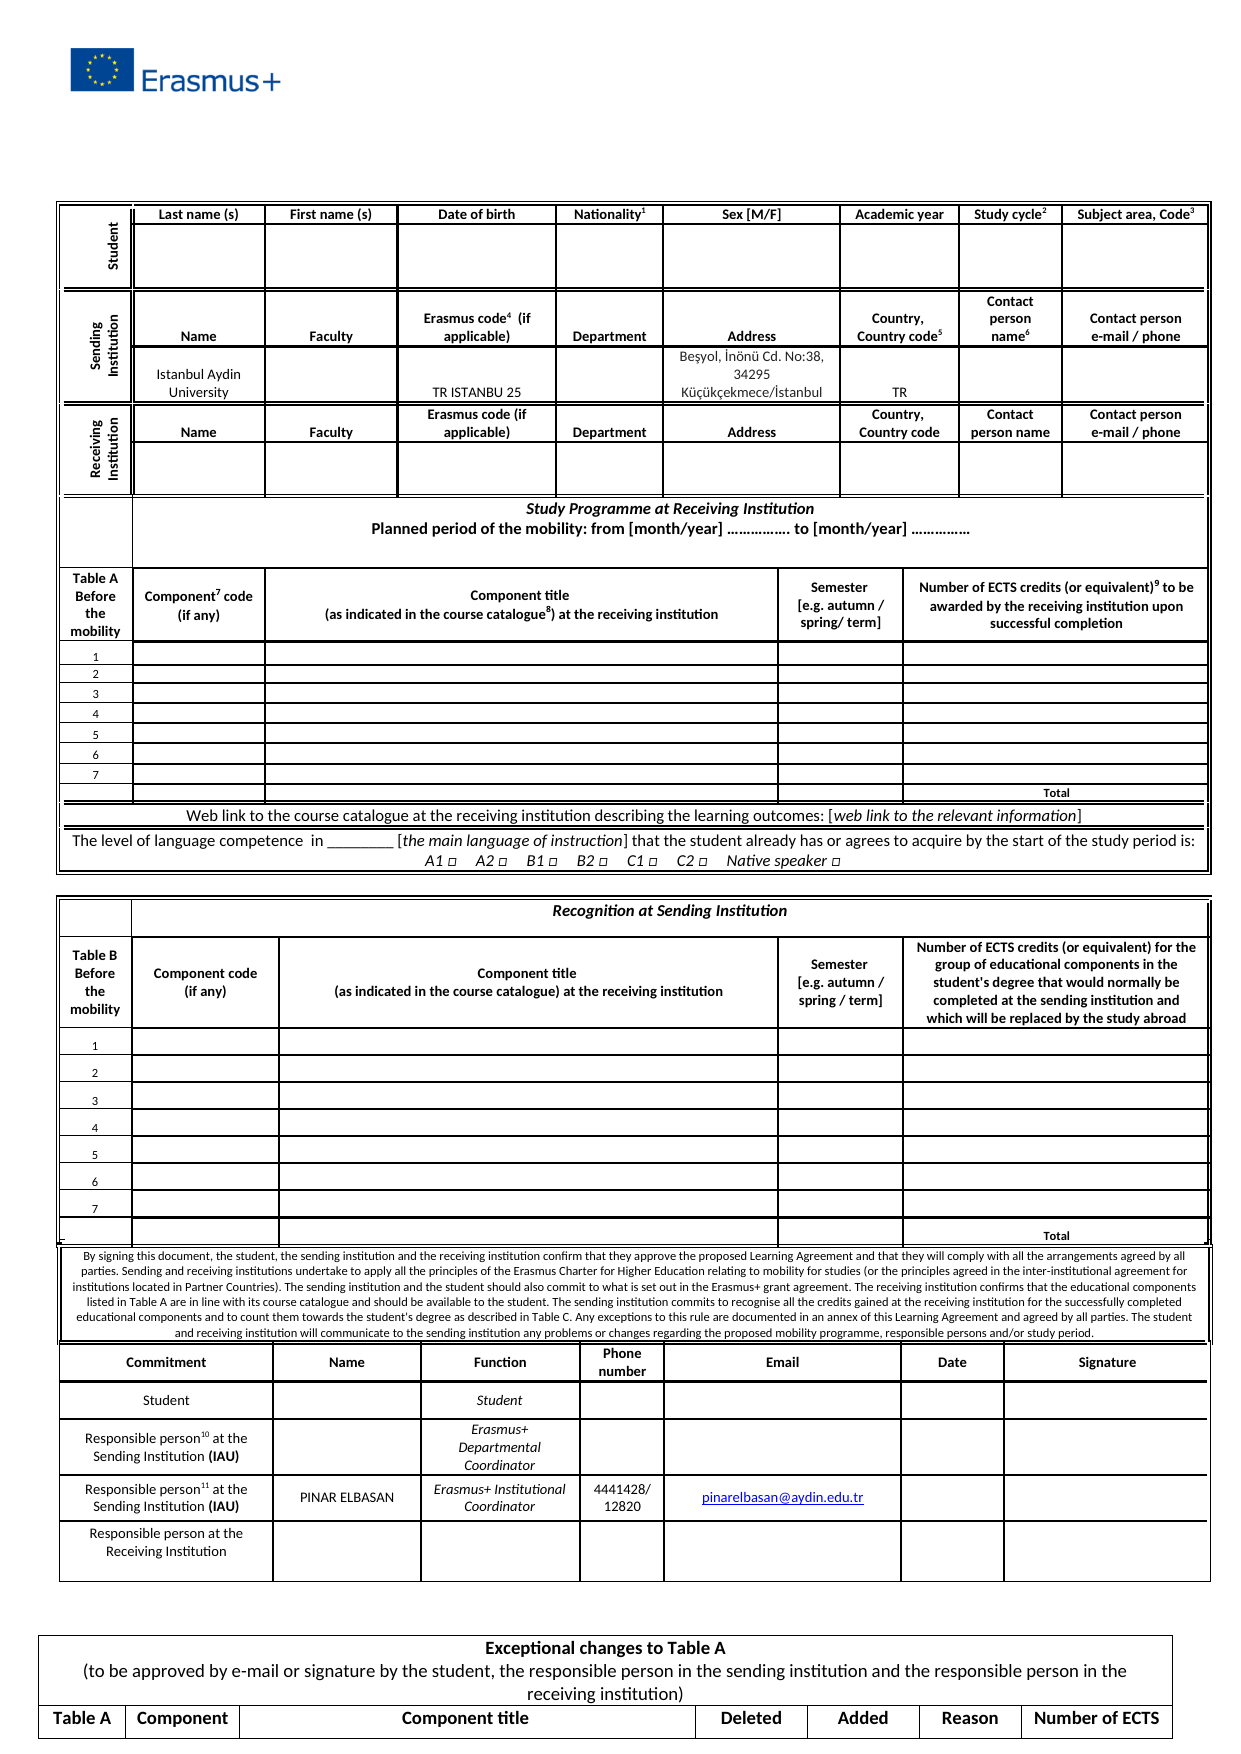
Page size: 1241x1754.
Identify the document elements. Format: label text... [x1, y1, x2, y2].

table_cell [665, 1383, 900, 1418]
table_cell Contact person e-mail / phone [1063, 401, 1209, 441]
table_cell [841, 225, 958, 287]
table_cell Semester [e.g. autumn / spring / term] [779, 938, 902, 1027]
table_cell Name [135, 292, 264, 345]
table_cell 7 [60, 764, 132, 783]
table_cell [902, 1420, 1003, 1474]
table_cell [274, 1420, 420, 1474]
table_cell [779, 684, 902, 702]
table_cell [902, 1476, 1003, 1520]
table_cell [1005, 1474, 1210, 1520]
table_cell [58, 494, 132, 567]
table_cell [779, 724, 902, 742]
table_cell [581, 1383, 663, 1418]
table_cell [60, 784, 132, 800]
table_cell [779, 744, 902, 762]
table_cell Phone number [581, 1345, 663, 1380]
table_cell Erasmus code (if applicable) [399, 406, 555, 441]
table_cell Component code (if any) [134, 569, 264, 640]
table_cell 2 [60, 665, 132, 682]
table_cell Erasmus code (if applicable) [399, 292, 555, 345]
table_cell [399, 225, 555, 287]
table_cell Contact person name [960, 406, 1061, 441]
table_cell 1 [60, 1028, 131, 1054]
table_cell Component code (if any) [133, 938, 278, 1027]
table_cell [904, 1029, 1207, 1054]
table_cell [779, 785, 902, 800]
table_cell [664, 225, 839, 287]
table_cell [904, 1191, 1207, 1216]
table_cell [133, 1083, 278, 1108]
table_cell 6 [60, 743, 132, 762]
table_cell [280, 1219, 777, 1243]
table_cell [133, 1137, 278, 1162]
table_cell Responsible person at the Sending Institution (IAU) [60, 1420, 272, 1474]
table_cell Table A Before the mobility [60, 568, 132, 640]
table_cell [904, 684, 1207, 702]
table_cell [1022, 1706, 1172, 1738]
table_header Student [58, 202, 133, 287]
table_cell PINAR ELBASAN [274, 1476, 420, 1520]
table_cell [399, 443, 555, 494]
table_cell TR [841, 348, 958, 401]
table_cell Department [557, 406, 662, 441]
table_cell [904, 1056, 1207, 1081]
table_cell [904, 724, 1207, 742]
table_cell [779, 1137, 902, 1162]
table_cell [266, 765, 777, 783]
table_cell [902, 1383, 1003, 1418]
table_cell Department [557, 292, 662, 345]
table_cell [133, 1191, 278, 1216]
table_header Date of birth [399, 206, 555, 223]
table_cell [266, 643, 777, 664]
table_header Nationality [557, 206, 662, 223]
table_cell [133, 1164, 278, 1189]
table_cell [779, 666, 902, 682]
table_cell [134, 744, 264, 762]
table_cell [960, 443, 1061, 494]
table_cell Receiving Institution [58, 401, 133, 494]
table_cell [665, 1420, 900, 1474]
table_cell [274, 1383, 420, 1418]
table_cell [134, 666, 264, 682]
table_cell Istanbul Aydin University [135, 348, 264, 401]
table_cell [280, 1029, 777, 1054]
table_cell [266, 443, 396, 494]
table_cell [665, 1522, 900, 1581]
table_cell Commitment [60, 1345, 272, 1380]
table_cell [904, 1164, 1207, 1189]
table_cell Country, Country code [841, 406, 958, 441]
table_cell Address [664, 406, 839, 441]
table_cell Number of ECTS credits (or equivalent) to be awarded by the receiving institution upon successful completion [904, 569, 1207, 640]
picture [70, 48, 281, 92]
table_cell [664, 443, 839, 494]
table_cell [274, 1522, 420, 1581]
table_cell 6 [60, 1163, 131, 1189]
table_cell Total [904, 785, 1207, 800]
table_cell Study Programme at Receiving Institution Planned period of the mobility: from [month/year] ……………. to [month/year] …………… [133, 494, 1209, 567]
table_cell [1005, 1418, 1210, 1474]
table_header Exceptional changes to Table A (to be approved by e-mail or signature by the student, the responsible person in the sending institution and the responsible person in the receiving institution) [39, 1636, 1172, 1705]
table_header [60, 900, 131, 936]
table_cell 1 [60, 641, 132, 664]
table_cell [422, 1522, 579, 1581]
table_header Last name (s) [133, 205, 264, 223]
table_cell [134, 785, 264, 800]
table_cell [134, 684, 264, 702]
table_cell 7 [60, 1190, 131, 1216]
table_cell 2 [60, 1055, 131, 1081]
table_cell [1063, 348, 1207, 401]
table_cell pinarelbasan@aydin.edu.tr [665, 1476, 900, 1520]
table_cell [266, 225, 396, 287]
table_cell [904, 765, 1207, 783]
table_cell The level of language competence in ________ [the main language of instruction] that the student already has or agrees to acquire by the start of the study period is: A1 □ A2 □ B1 □ B2 □ C1 □ C2 □ Native speaker □ [58, 825, 1209, 870]
table_cell 4441428/12820 [581, 1476, 663, 1520]
table_cell Faculty [266, 406, 396, 441]
table_cell Sending Institution [58, 287, 133, 401]
table_cell [904, 1083, 1207, 1108]
table_cell Date [902, 1345, 1003, 1380]
table_cell Email [665, 1345, 900, 1380]
table_cell Beşyol, İnönü Cd. No:38, 34295 Küçükçekmece/İstanbul [770, 348, 839, 401]
table_cell [779, 1191, 902, 1216]
table_cell Name [274, 1345, 420, 1380]
table_cell [557, 443, 662, 494]
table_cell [696, 1706, 807, 1738]
table_cell By signing this document, the student, the sending institution and the receiving institution confirm that they approve the proposed Learning Agreement and that they will comply with all the arrangements agreed by all parties. Sending and receiving institutions undertake to apply all the principles of the Erasmus Charter for Higher Education relating to mobility for studies (or the principles agreed in the inter-institutional agreement for institutions located in Partner Countries). The sending institution and the student should also commit to what is set out in the Erasmus+ grant agreement. The receiving institution confirms that the educational components listed in Table A are in line with its course catalogue and should be available to the student. The sending institution commits to recognise all the credits gained at the receiving institution for the successfully completed educational components and to count them towards the student's degree as described in Table C. Any exceptions to this rule are documented in an annex of this Learning Agreement and agreed by all parties. The student and receiving institution will communicate to the sending institution any problems or changes regarding the proposed mobility programme, responsible persons and/or study period. [62, 1248, 1208, 1340]
table_cell 5 [60, 1136, 131, 1162]
table_cell [779, 1056, 902, 1081]
table_cell [841, 443, 958, 494]
table_header Study cycle [960, 206, 1061, 223]
table_cell [133, 1056, 278, 1081]
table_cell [240, 1706, 695, 1738]
table_cell [779, 1219, 902, 1243]
table_cell [280, 1110, 777, 1135]
table_cell [266, 744, 777, 762]
table_cell Erasmus+ Departmental Coordinator [422, 1420, 579, 1474]
table_cell [133, 1029, 278, 1054]
table_cell 3 [60, 1082, 131, 1108]
table_cell Student [422, 1383, 579, 1418]
table_cell Student [60, 1383, 272, 1418]
table_cell [266, 348, 396, 401]
table_cell [280, 1056, 777, 1081]
table_cell TR ISTANBU 25 [399, 348, 555, 401]
table_cell [581, 1522, 663, 1581]
table_cell [134, 724, 264, 742]
table_cell [779, 1083, 902, 1108]
table_cell Country, Country code [841, 292, 958, 345]
table_cell Name [135, 406, 264, 441]
table_cell [1005, 1520, 1210, 1581]
table_cell [581, 1420, 663, 1474]
table_header First name (s) [266, 206, 396, 223]
table_cell Beşyol, İnönü Cd. No:38, 34295 Küçükçekmece/İstanbul [664, 348, 733, 401]
table_cell Number of ECTS credits (or equivalent) for the group of educational components in the student's degree that would normally be completed at the sending institution and which will be replaced by the study abroad [904, 938, 1207, 1027]
table_cell [280, 1137, 777, 1162]
table_cell [779, 765, 902, 783]
table_cell [902, 1522, 1003, 1581]
table_cell [904, 666, 1207, 682]
table_cell [60, 1218, 131, 1243]
table_cell [134, 765, 264, 783]
table_cell Reason for change [920, 1706, 1021, 1738]
table_cell [1063, 225, 1207, 287]
table_cell [960, 225, 1061, 287]
table_cell 4 [60, 1109, 131, 1135]
table_cell [134, 704, 264, 722]
table_cell Contact person e-mail / phone [1063, 287, 1209, 345]
table_cell Signature [1005, 1340, 1210, 1380]
table_cell [135, 225, 264, 287]
table_cell [779, 1110, 902, 1135]
table_cell Total [904, 1219, 1207, 1243]
table_cell [904, 744, 1207, 762]
table_cell [280, 1083, 777, 1108]
table_header Academic year [841, 206, 958, 223]
table_cell [133, 1110, 278, 1135]
table_cell 3 [60, 683, 132, 702]
table_cell [1005, 1380, 1210, 1418]
table_cell Faculty [266, 292, 396, 345]
table_cell Contact person name [960, 292, 1061, 345]
table_cell [904, 704, 1207, 722]
table_cell [779, 1164, 902, 1189]
table_cell 4 [60, 703, 132, 722]
table_cell [557, 225, 662, 287]
table_cell [135, 443, 264, 494]
table_header Sex [M/F] [664, 206, 839, 223]
table_cell [266, 724, 777, 742]
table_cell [808, 1706, 919, 1738]
table_cell [266, 704, 777, 722]
table_cell [133, 1219, 278, 1243]
table_cell Table B Before the mobility [60, 937, 131, 1027]
table_cell Responsible person at the Sending Institution (IAU) [60, 1476, 272, 1520]
table_cell [779, 704, 902, 722]
table_cell [960, 348, 1061, 401]
table_cell [904, 1137, 1207, 1162]
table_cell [39, 1706, 125, 1738]
table_header Recognition at Sending Institution [132, 900, 1209, 936]
table_cell Function [422, 1345, 579, 1380]
table_cell Semester [e.g. autumn / spring/ term] [779, 569, 902, 640]
table_cell [779, 1029, 902, 1054]
table_cell Responsible person at the Receiving Institution [60, 1522, 272, 1581]
table_cell [904, 1110, 1207, 1135]
table_cell [1063, 443, 1207, 494]
table_cell Component title (as indicated in the course catalogue) at the receiving institution [280, 938, 777, 1027]
table_cell [266, 684, 777, 702]
table_cell Component title (as indicated in the course catalogue) at the receiving institution [266, 569, 777, 640]
table_cell Erasmus+ Institutional Coordinator [422, 1476, 579, 1520]
table_cell Address [664, 292, 839, 345]
table_cell 5 [60, 723, 132, 742]
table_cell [126, 1706, 239, 1738]
table_cell [904, 643, 1207, 664]
table_cell [280, 1191, 777, 1216]
table_cell [266, 666, 777, 682]
table_cell [557, 348, 662, 401]
table_cell [280, 1164, 777, 1189]
table_header Subject area, Code [1063, 206, 1207, 223]
table_cell Web link to the course catalogue at the receiving institution describing the learning outcomes: [web link to the relevant information] [58, 800, 1209, 825]
table_cell [134, 643, 264, 664]
table_cell [779, 643, 902, 664]
table_cell [266, 785, 777, 800]
